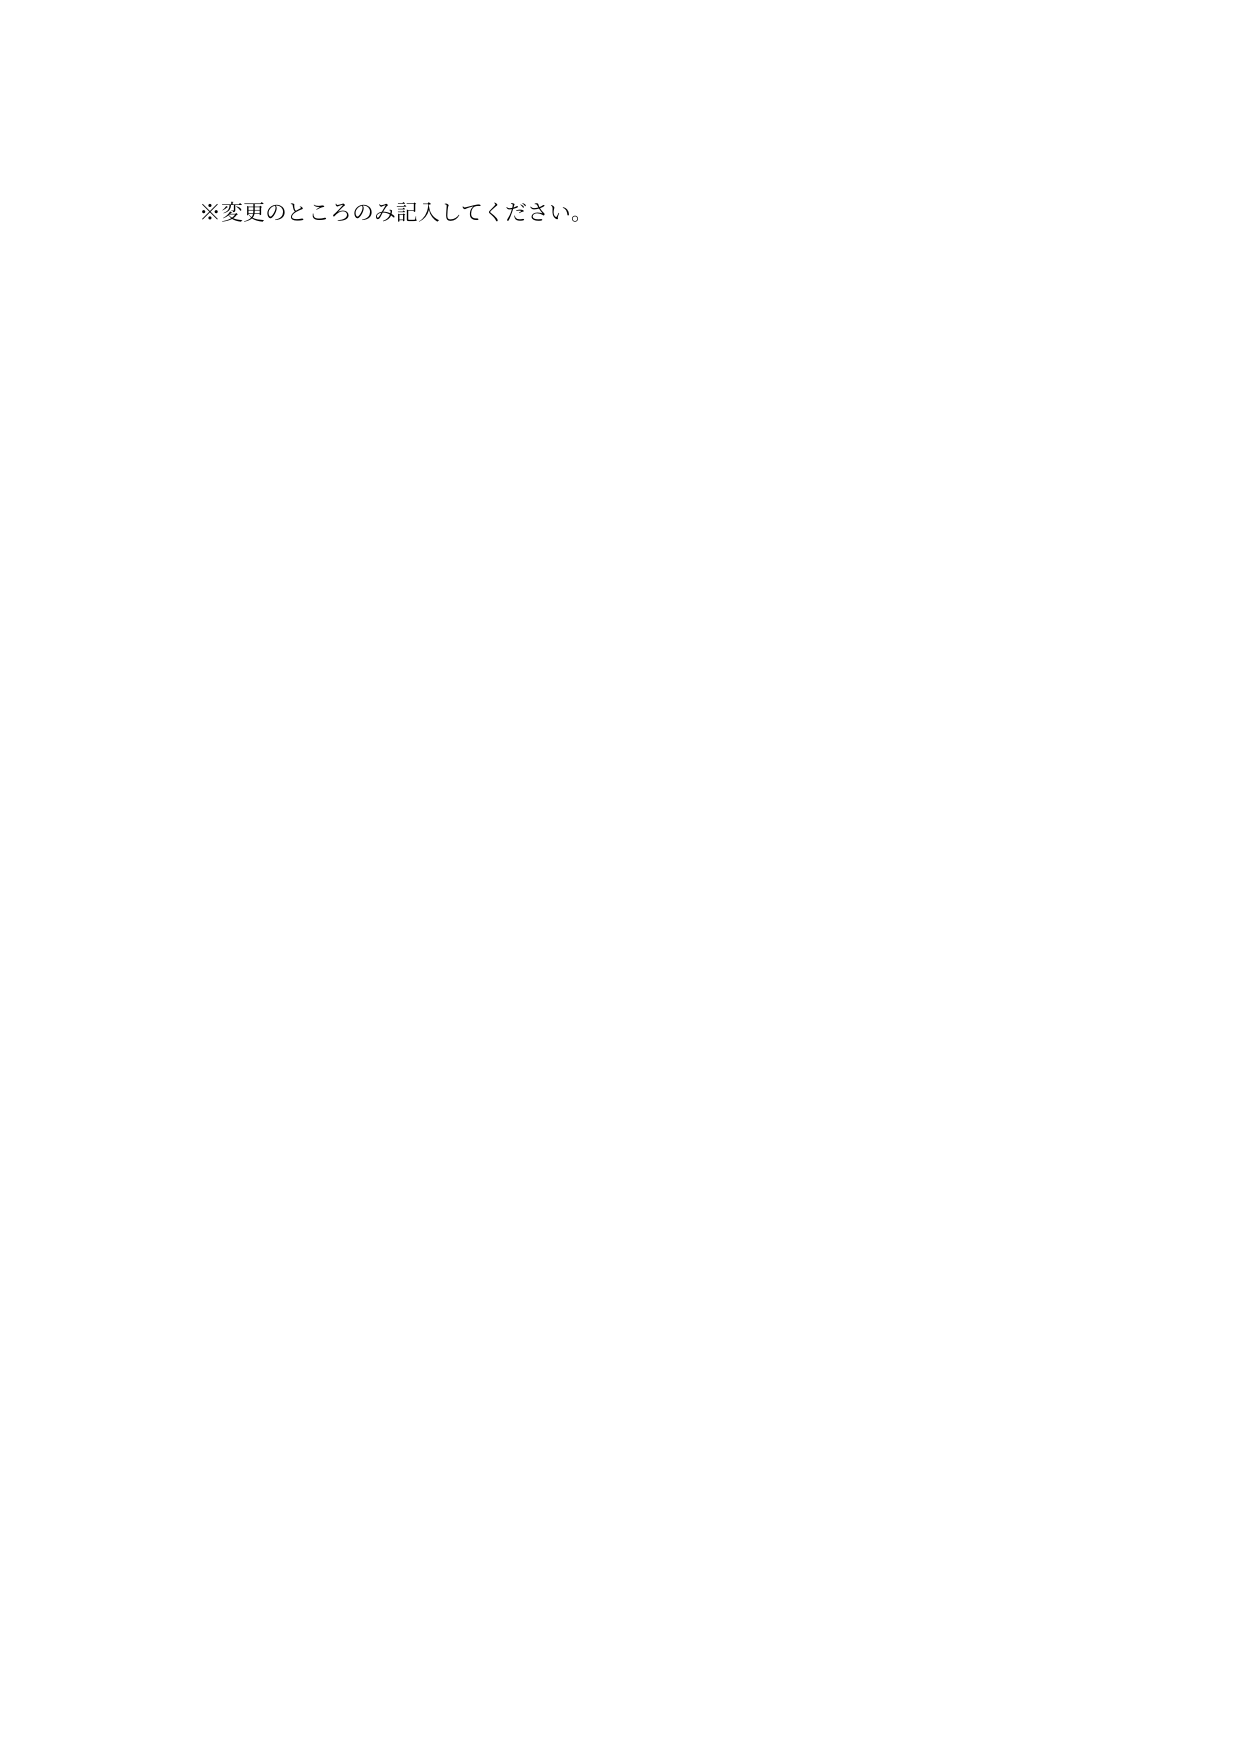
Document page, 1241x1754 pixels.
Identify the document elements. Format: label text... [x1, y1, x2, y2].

text ※変更のところのみ記入してください。 [177, 194, 1063, 229]
